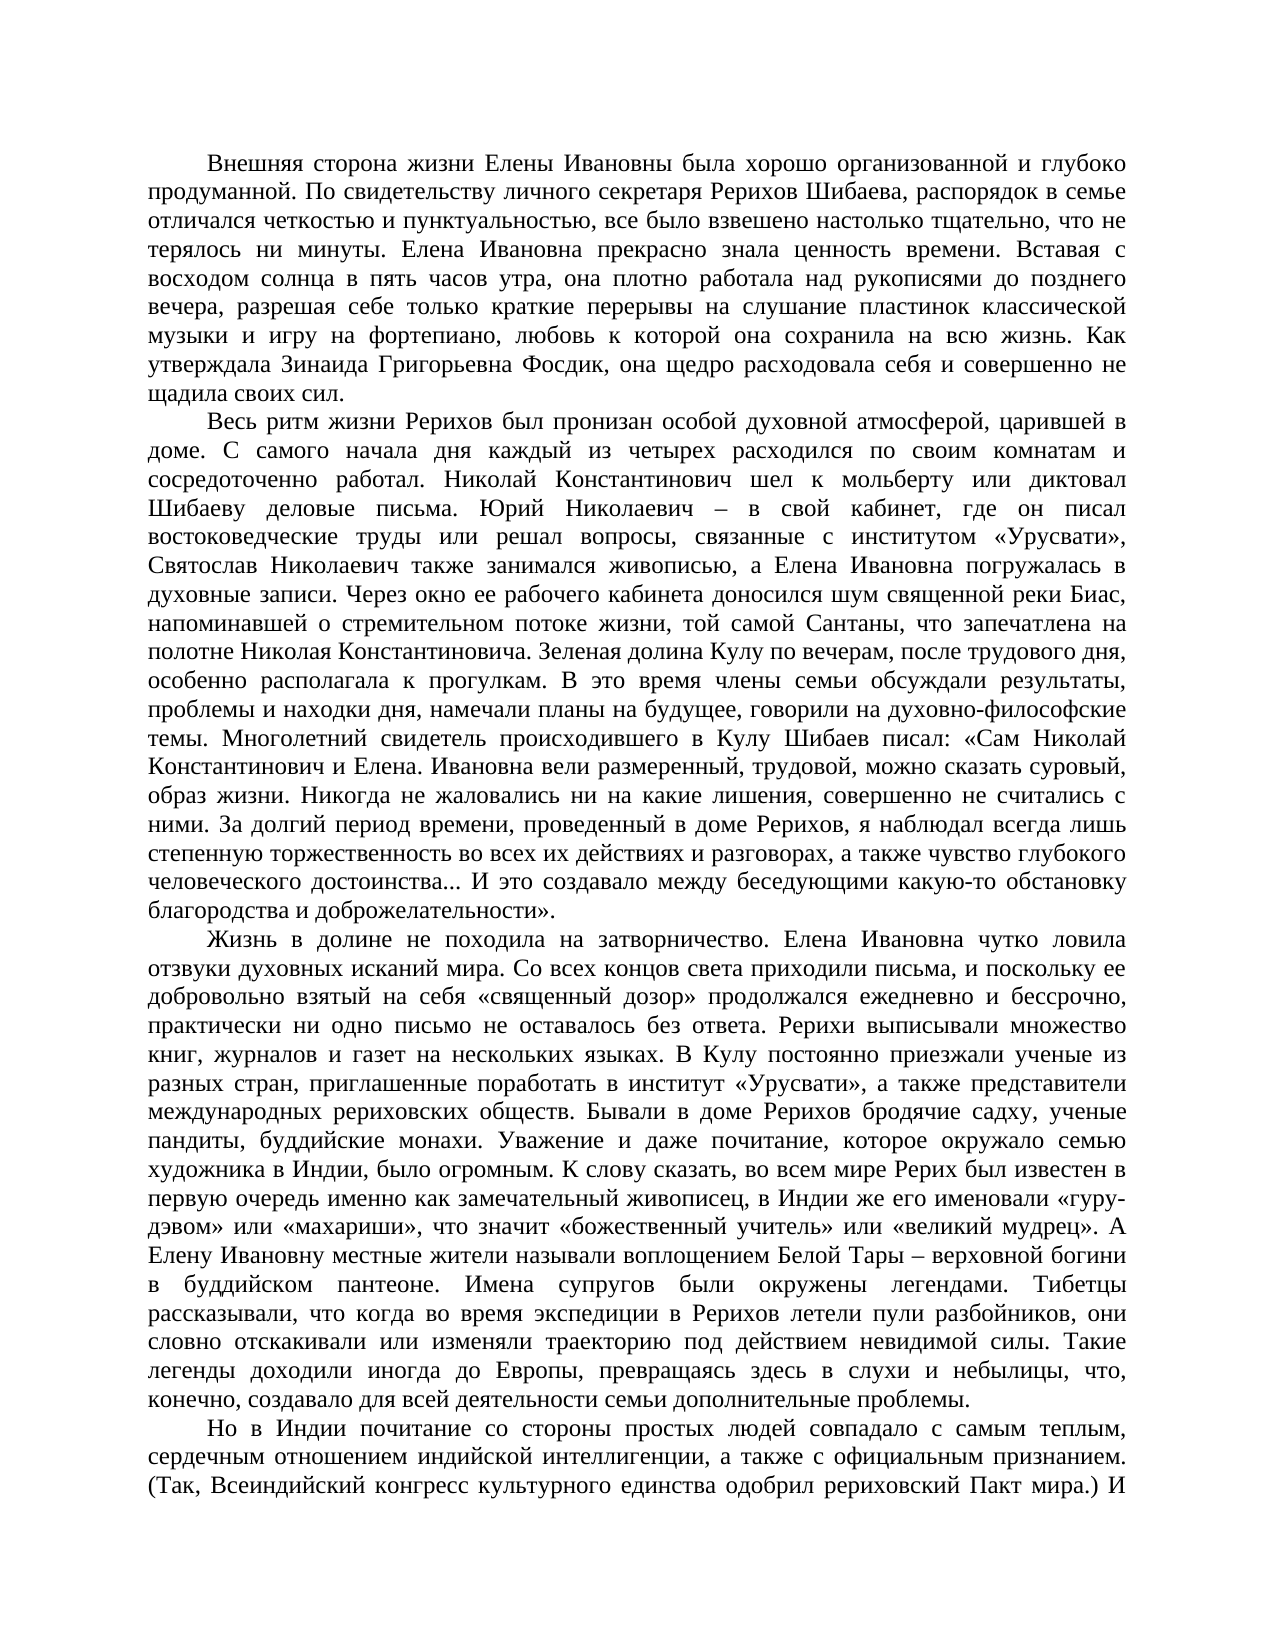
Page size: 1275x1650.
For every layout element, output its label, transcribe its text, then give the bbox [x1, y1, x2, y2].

text Весь ритм жизни Рерихов был пронизан особой духовной атмосферой, царившей в доме. С самого начала дня каждый из четырех расходился по своим комнатам и сосредоточенно работал. Николай Константинович шел к мольберту или диктовал Шибаеву деловые письма. Юрий Николаевич – в свой кабинет, где он писал востоковедческие труды или решал вопросы, связанные с институтом «Урусвати», Святослав Николаевич также занимался живописью, а Елена Ивановна погружалась в духовные записи. Через окно ее рабочего кабинета доносился шум священной реки Биас, напоминавшей о стремительном потоке жизни, той самой Сантаны, что запечатлена на полотне Николая Константиновича. Зеленая долина Кулу по вечерам, после трудового дня, особенно располагала к прогулкам. В это время члены семьи обсуждали результаты, проблемы и находки дня, намечали планы на будущее, говорили на духовно-философские темы. Многолетний свидетель происходившего в Кулу Шибаев писал: «Сам Николай Константинович и Елена. Ивановна вели размеренный, трудовой, можно сказать суровый, образ жизни. Никогда не жаловались ни на какие лишения, совершенно не считались с ними. За долгий период времени, проведенный в доме Рерихов, я наблюдал всегда лишь степенную торжественность во всех их действиях и разговорах, а также чувство глубокого человеческого достоинства... И это создавало между беседующими какую-то обстановку благородства и доброжелательности». [148, 406, 1127, 924]
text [148, 1413, 1127, 1499]
text Жизнь в долине не походила на затворничество. Елена Ивановна чутко ловила отзвуки духовных исканий мира. Со всех концов света приходили письма, и поскольку ее добровольно взятый на себя «священный дозор» продолжался ежедневно и бессрочно, практически ни одно письмо не оставалось без ответа. Рерихи выписывали множество книг, журналов и газет на нескольких языках. В Кулу постоянно приезжали ученые из разных стран, приглашенные поработать в институт «Урусвати», а также представители международных рериховских обществ. Бывали в доме Рерихов бродячие садху, ученые пандиты, буддийские монахи. Уважение и даже почитание, которое окружало семью художника в Индии, было огромным. К слову сказать, во всем мире Рерих был известен в первую очередь именно как замечательный живописец, в Индии же его именовали «гуру-дэвом» или «махариши», что значит «божественный учитель» или «великий мудрец». А Елену Ивановну местные жители называли воплощением Белой Тары – верховной богини в буддийском пантеоне. Имена супругов были окружены легендами. Тибетцы рассказывали, что когда во время экспедиции в Рерихов летели пули разбойников, они словно отскакивали или изменяли траекторию под действием невидимой силы. Такие легенды доходили иногда до Европы, превращаясь здесь в слухи и небылицы, что, конечно, создавало для всей деятельности семьи дополнительные проблемы. [148, 924, 1127, 1413]
text Внешняя сторона жизни Елены Ивановны была хорошо организованной и глубоко продуманной. По свидетельству личного секретаря Рерихов Шибаева, распорядок в семье отличался четкостью и пунктуальностью, все было взвешено настолько тщательно, что не терялось ни минуты. Елена Ивановна прекрасно знала ценность времени. Вставая с восходом солнца в пять часов утра, она плотно работала над рукописями до позднего вечера, разрешая себе только краткие перерывы на слушание пластинок классической музыки и игру на фортепиано, любовь к которой она сохранила на всю жизнь. Как утверждала Зинаида Григорьевна Фосдик, она щедро расходовала себя и совершенно не щадила своих сил. [148, 148, 1127, 406]
